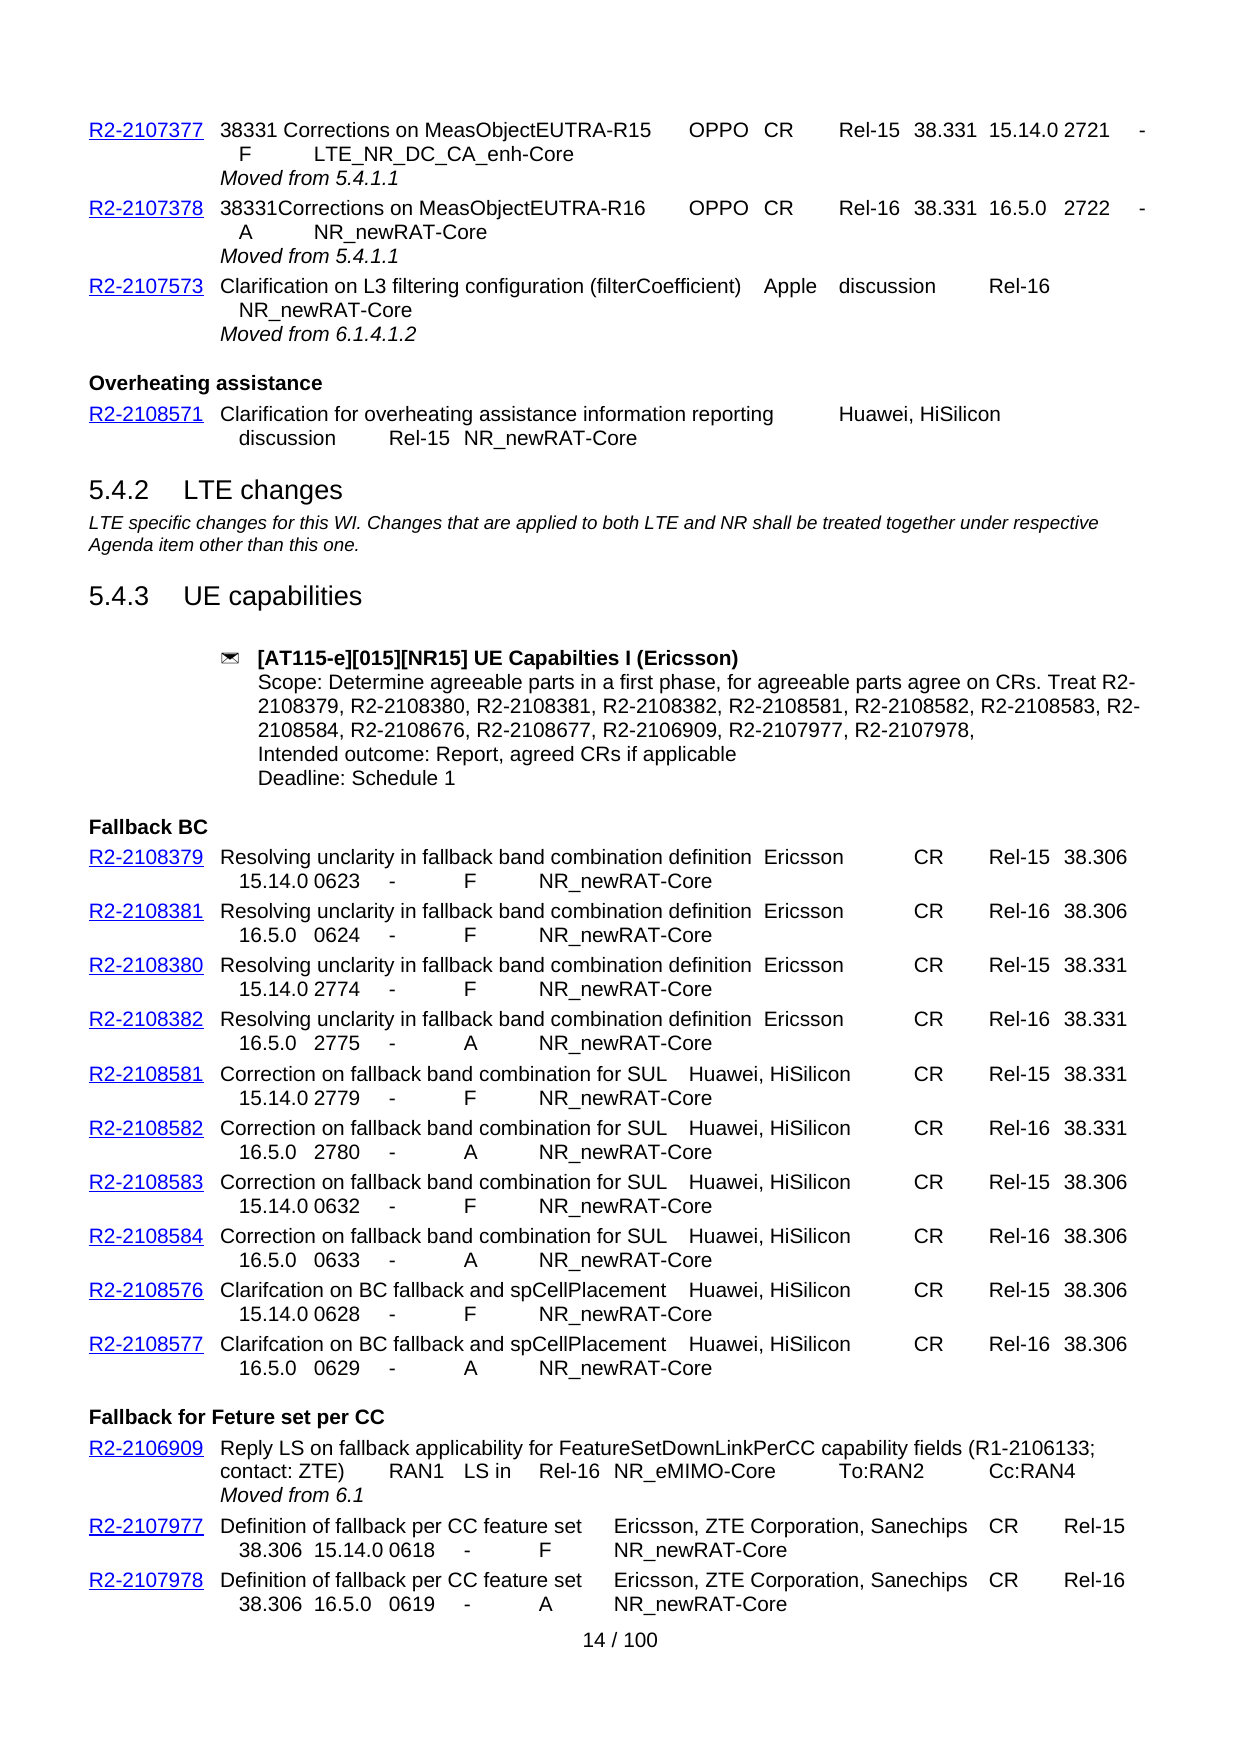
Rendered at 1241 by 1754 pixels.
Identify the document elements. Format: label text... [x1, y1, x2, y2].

title R2-2108380 Resolving unclarity in fallback band combination definition Ericsson CR Rel-15 38.331 15.14.0 2774 - F NR_newRAT-Core [89, 953, 1152, 1001]
text Fallback BC [89, 814, 1152, 838]
text Fallback for Feture set per CC [89, 1405, 1152, 1429]
title R2-2107378 38331Corrections on MeasObjectEUTRA-R16 OPPO CR Rel-16 38.331 16.5.0 2722 - A NR_newRAT-Core [89, 196, 1152, 244]
title R2-2108381 Resolving unclarity in fallback band combination definition Ericsson CR Rel-16 38.306 16.5.0 0624 - F NR_newRAT-Core [89, 899, 1152, 947]
text Moved from 5.4.1.1 [220, 244, 1152, 268]
text [AT115-e][015][NR15] UE Capabilties I (Ericsson) [220, 646, 1152, 670]
title R2-2108584 Correction on fallback band combination for SUL Huawei, HiSilicon CR Rel-16 38.306 16.5.0 0633 - A NR_newRAT-Core [89, 1224, 1152, 1272]
title R2-2108571 Clarification for overheating assistance information reporting Huawei, HiSilicon discussion Rel-15 NR_newRAT-Core [89, 401, 1152, 449]
title R2-2108582 Correction on fallback band combination for SUL Huawei, HiSilicon CR Rel-16 38.331 16.5.0 2780 - A NR_newRAT-Core [89, 1116, 1152, 1163]
text Moved from 6.1 [220, 1483, 1152, 1507]
title R2-2108583 Correction on fallback band combination for SUL Huawei, HiSilicon CR Rel-15 38.306 15.14.0 0632 - F NR_newRAT-Core [89, 1170, 1152, 1218]
text Overheating assistance [89, 371, 1152, 395]
text Moved from 6.1.4.1.2 [220, 322, 1152, 346]
subtitle 5.4.2 LTE changes [89, 474, 1152, 506]
text LTE specific changes for this WI. Changes that are applied to both LTE and NR shall be treated together under respective Agenda item other than this one. [89, 512, 1152, 555]
title R2-2108576 Clarifcation on BC fallback and spCellPlacement Huawei, HiSilicon CR Rel-15 38.306 15.14.0 0628 - F NR_newRAT-Core [89, 1278, 1152, 1326]
text Scope: Determine agreeable parts in a first phase, for agreeable parts agree on CRs. Treat R2-2108379, R2-2108380, R2-2108381, R2-2108382, R2-2108581, R2-2108582, R2-2108583, R2-2108584, R2-2108676, R2-2108677, R2-2106909, R2-2107977, R2-2107978, [220, 670, 1152, 742]
title R2-2107978 Definition of fallback per CC feature set Ericsson, ZTE Corporation, Sanechips CR Rel-16 38.306 16.5.0 0619 - A NR_newRAT-Core [89, 1568, 1152, 1616]
text Moved from 5.4.1.1 [220, 166, 1152, 190]
title R2-2107977 Definition of fallback per CC feature set Ericsson, ZTE Corporation, Sanechips CR Rel-15 38.306 15.14.0 0618 - F NR_newRAT-Core [89, 1513, 1152, 1561]
title R2-2107377 38331 Corrections on MeasObjectEUTRA-R15 OPPO CR Rel-15 38.331 15.14.0 2721 - F LTE_NR_DC_CA_enh-Core [89, 118, 1152, 166]
text Intended outcome: Report, agreed CRs if applicable [220, 742, 1152, 766]
title R2-2108379 Resolving unclarity in fallback band combination definition Ericsson CR Rel-15 38.306 15.14.0 0623 - F NR_newRAT-Core [89, 845, 1152, 893]
text Deadline: Schedule 1 [220, 766, 1152, 789]
title R2-2108382 Resolving unclarity in fallback band combination definition Ericsson CR Rel-16 38.331 16.5.0 2775 - A NR_newRAT-Core [89, 1007, 1152, 1055]
title R2-2108581 Correction on fallback band combination for SUL Huawei, HiSilicon CR Rel-15 38.331 15.14.0 2779 - F NR_newRAT-Core [89, 1061, 1152, 1109]
title R2-2108577 Clarifcation on BC fallback and spCellPlacement Huawei, HiSilicon CR Rel-16 38.306 16.5.0 0629 - A NR_newRAT-Core [89, 1332, 1152, 1380]
title R2-2107573 Clarification on L3 filtering configuration (filterCoefficient) Apple discussion Rel-16 NR_newRAT-Core [89, 274, 1152, 322]
subtitle 5.4.3 UE capabilities [89, 580, 1152, 611]
title R2-2106909 Reply LS on fallback applicability for FeatureSetDownLinkPerCC capability fields (R1-2106133; contact: ZTE) RAN1 LS in Rel-16 NR_eMIMO-Core To:RAN2 Cc:RAN4 [89, 1435, 1152, 1483]
